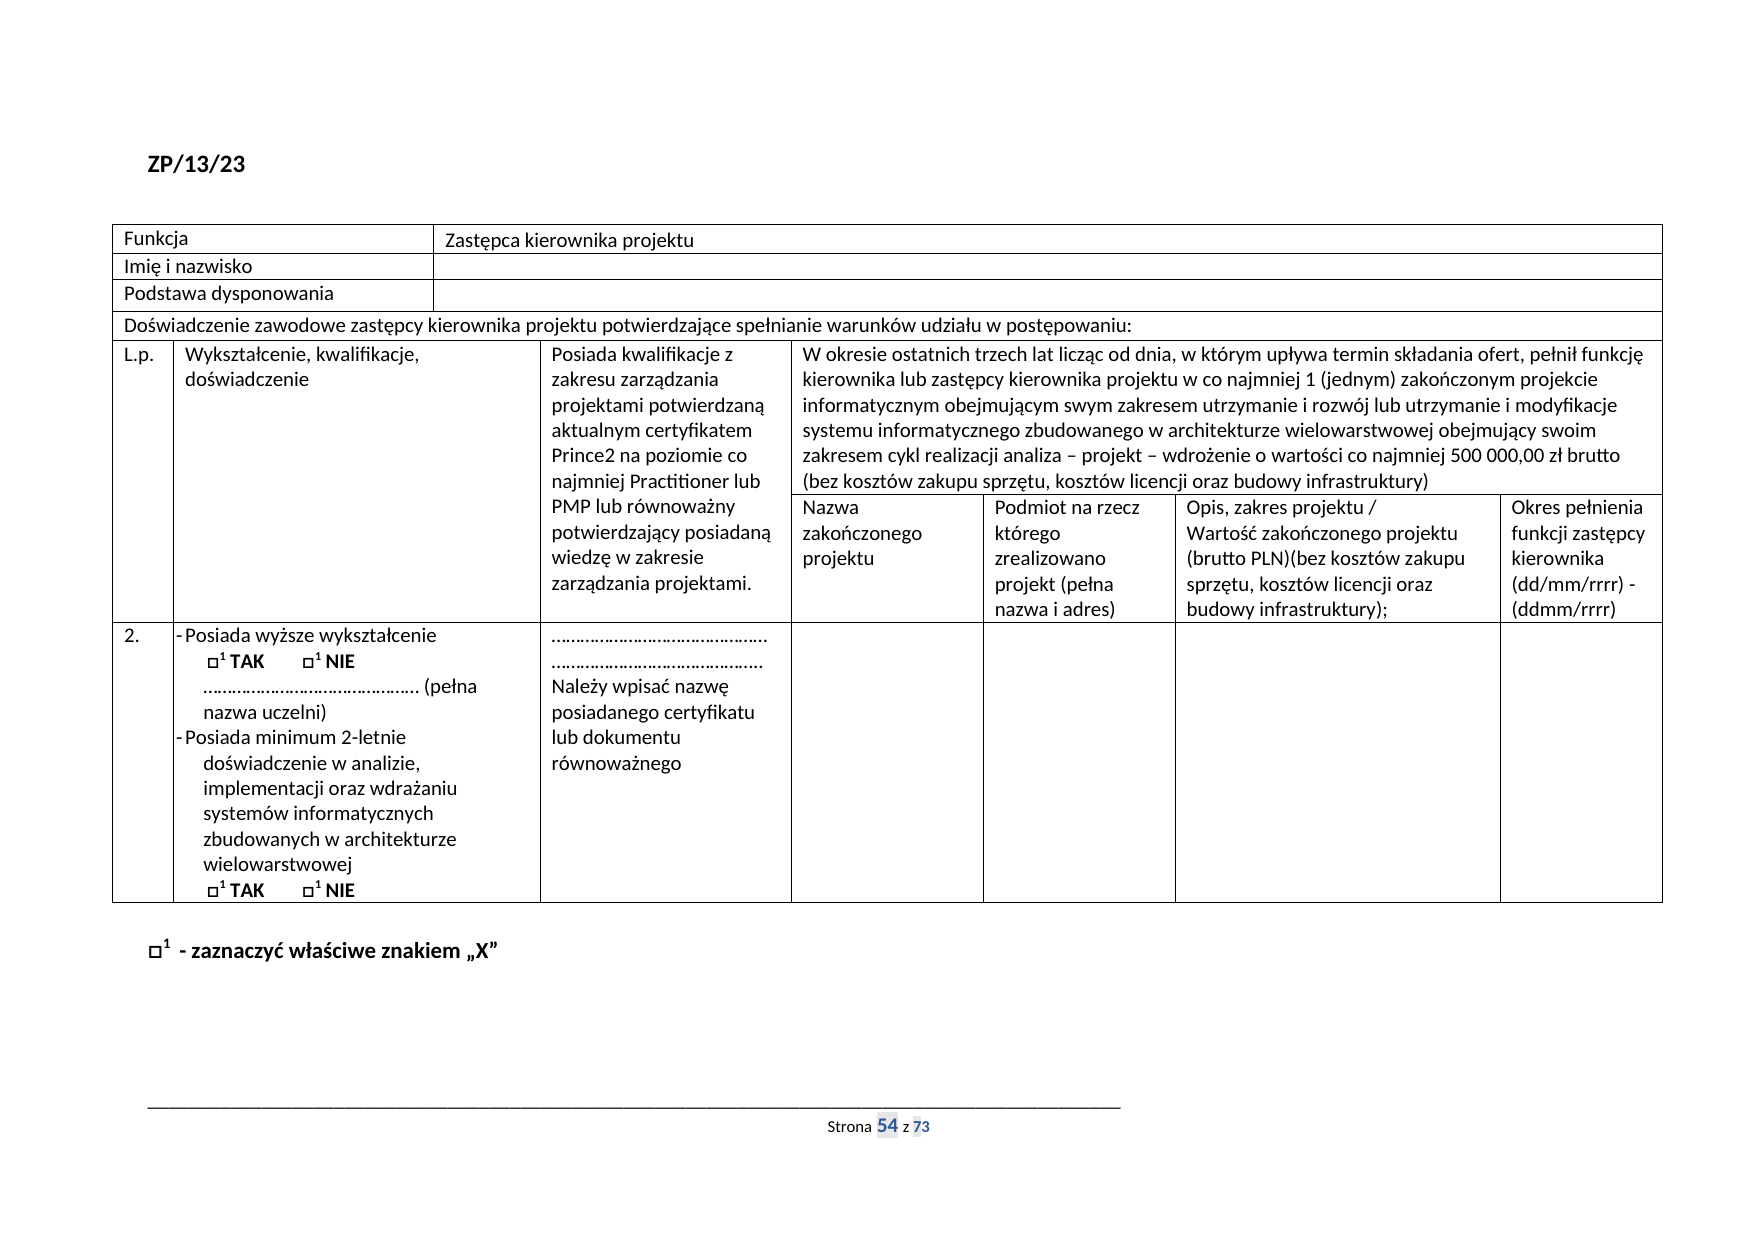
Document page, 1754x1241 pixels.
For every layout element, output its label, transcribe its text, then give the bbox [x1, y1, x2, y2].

table_cell [984, 623, 1175, 902]
table_cell [1501, 623, 1662, 902]
table_cell [434, 280, 1662, 311]
table_cell [792, 623, 983, 902]
text ZP/13/23 [148, 148, 1609, 178]
table_cell Podmiot na rzecz którego zrealizowano projekt (pełna nazwa i adres) [984, 495, 1175, 622]
table_cell Wykształcenie, kwalifikacje, doświadczenie [174, 341, 540, 622]
table_header Funkcja [113, 225, 433, 253]
table_cell W okresie ostatnich trzech lat licząc od dnia, w którym upływa termin składania ofert, pełnił funkcję kierownika lub zastępcy kierownika projektu w co najmniej 1 (jednym) zakończonym projekcie informatycznym obejmującym swym zakresem utrzymanie i rozwój lub utrzymanie i modyfikacje systemu informatycznego zbudowanego w architekturze wielowarstwowej obejmujący swoim zakresem cykl realizacji analiza – projekt – wdrożenie o wartości co najmniej 500 000,00 zł brutto (bez kosztów zakupu sprzętu, kosztów licencji oraz budowy infrastruktury) [792, 341, 1662, 493]
table_cell Podstawa dysponowania [113, 280, 433, 311]
table_cell …………………………………………………………………………….. Należy wpisać nazwę posiadanego certyfikatu lub dokumentu równoważnego [541, 623, 791, 902]
table_cell Posiada kwalifikacje z zakresu zarządzania projektami potwierdzaną aktualnym certyfikatem Prince2 na poziomie co najmniej Practitioner lub PMP lub równoważny potwierdzający posiadaną wiedzę w zakresie zarządzania projektami. [541, 341, 791, 622]
table_cell Okres pełnienia funkcji zastępcy kierownika (dd/mm/rrrr) - (ddmm/rrrr) [1501, 495, 1662, 622]
table_header Zastępca kierownika projektu [434, 225, 1662, 253]
table_cell Imię i nazwisko [113, 254, 433, 279]
text □1 - zaznaczyć właściwe znakiem „X” [148, 934, 1609, 964]
table_cell Nazwa zakończonego projektu [792, 495, 983, 622]
table_cell Opis, zakres projektu / Wartość zakończonego projektu (brutto PLN)(bez kosztów zakupu sprzętu, kosztów licencji oraz budowy infrastruktury); [1176, 495, 1500, 622]
table_cell [434, 254, 1662, 279]
table_cell Posiada wyższe wykształcenie □1 TAK □1 NIE ……………………………………… (pełna nazwa uczelni) Posiada minimum 2-letnie doświadczenie w analizie, implementacji oraz wdrażaniu systemów informatycznych zbudowanych w architekturze wielowarstwowej □1 TAK □1 NIE [174, 623, 540, 902]
table_cell [1176, 623, 1500, 902]
table_cell Doświadczenie zawodowe zastępcy kierownika projektu potwierdzające spełnianie warunków udziału w postępowaniu: [113, 312, 1662, 340]
table_cell L.p. [113, 341, 173, 622]
table_cell [113, 623, 173, 902]
